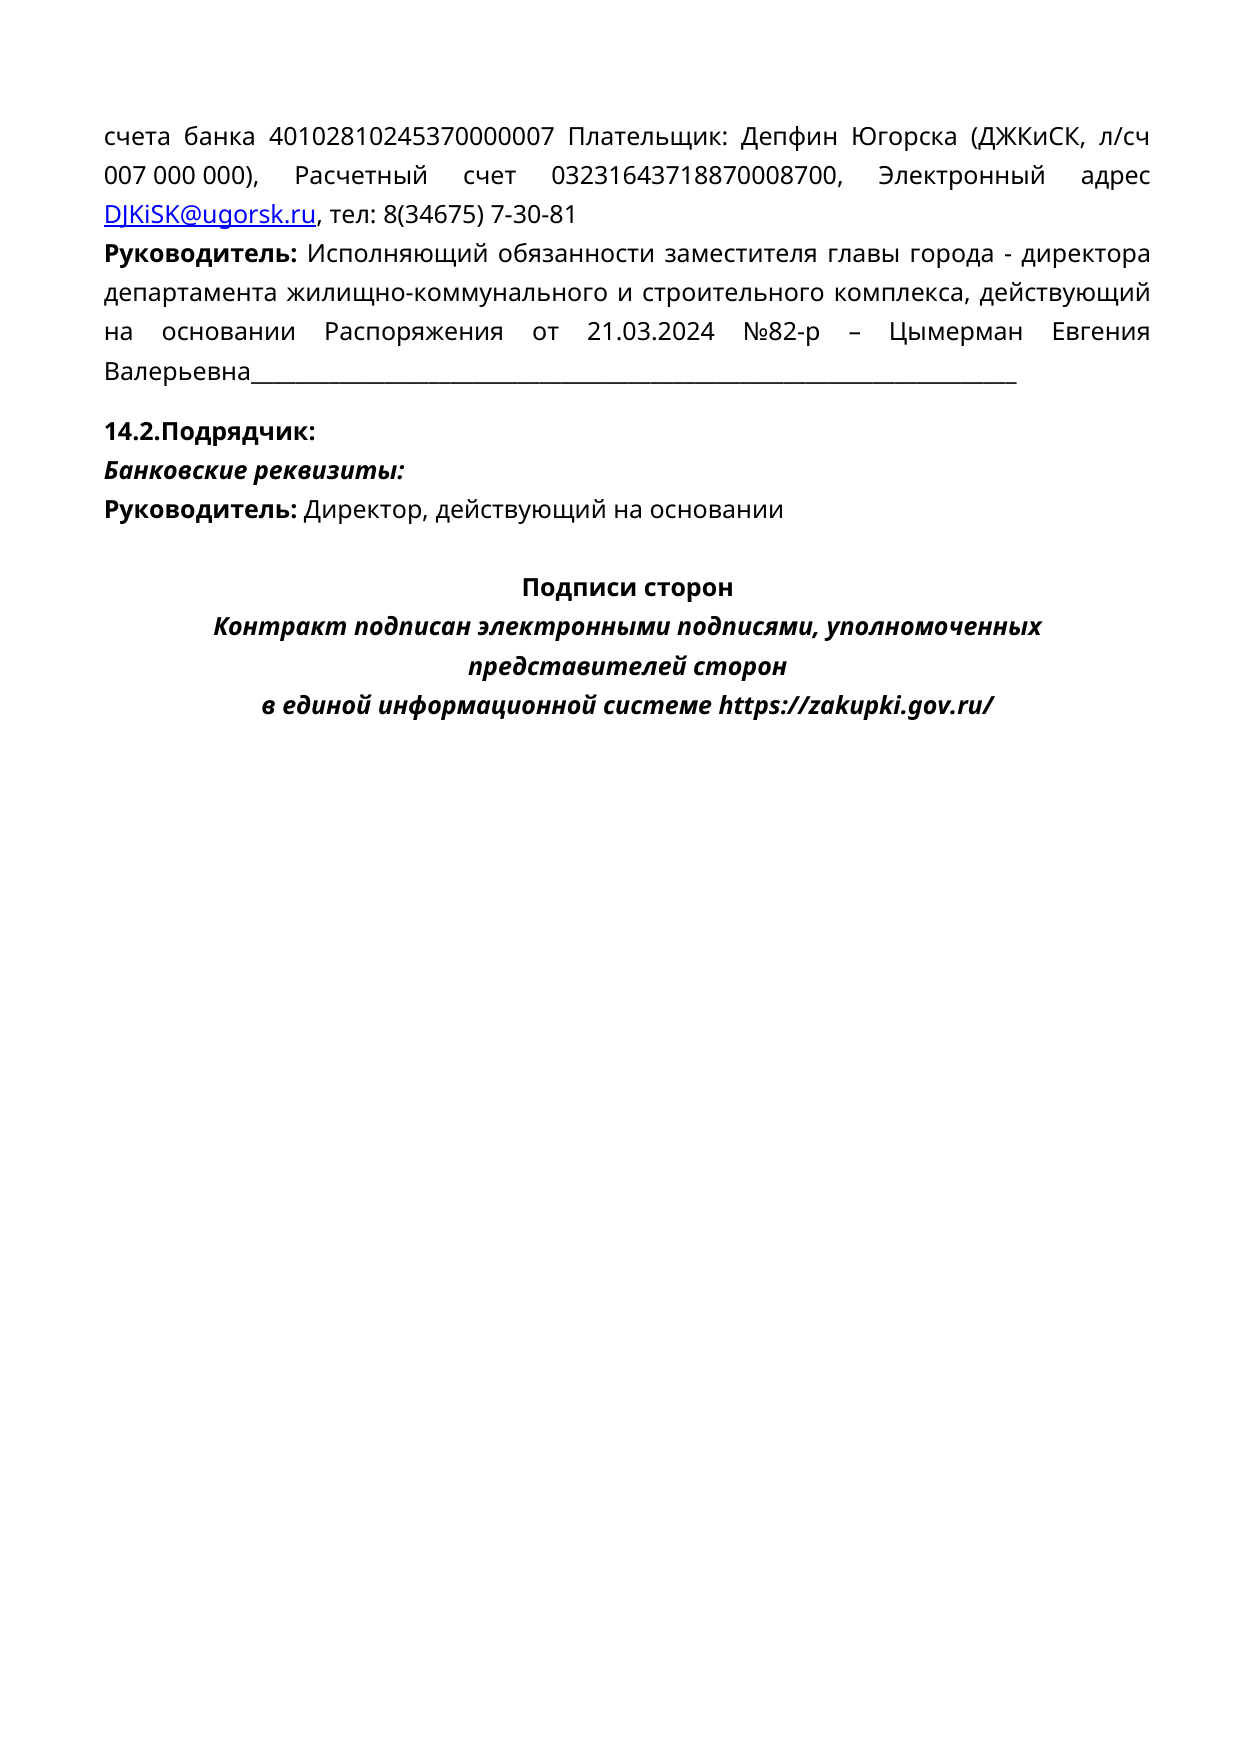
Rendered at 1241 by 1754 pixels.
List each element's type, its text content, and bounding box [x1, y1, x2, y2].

text Руководитель: Директор, действующий на основании [103, 491, 1152, 526]
text Контракт подписан электронными подписями, уполномоченных представителей сторон [103, 609, 1152, 682]
text Руководитель: Исполняющий обязанности заместителя главы города - директора департамента жилищно-коммунального и строительного комплекса, действующий на основании Распоряжения от 21.03.2024 №82-р – Цымерман Евгения Валерьевна_____________________________________________________________________ [103, 236, 1152, 387]
text в единой информационной системе https://zakupki.gov.ru/ [103, 687, 1152, 721]
text Подписи сторон [103, 570, 1152, 604]
text 14.2.Подрядчик: [103, 413, 1152, 447]
text Банковские реквизиты: [103, 452, 1152, 486]
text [103, 118, 1152, 231]
